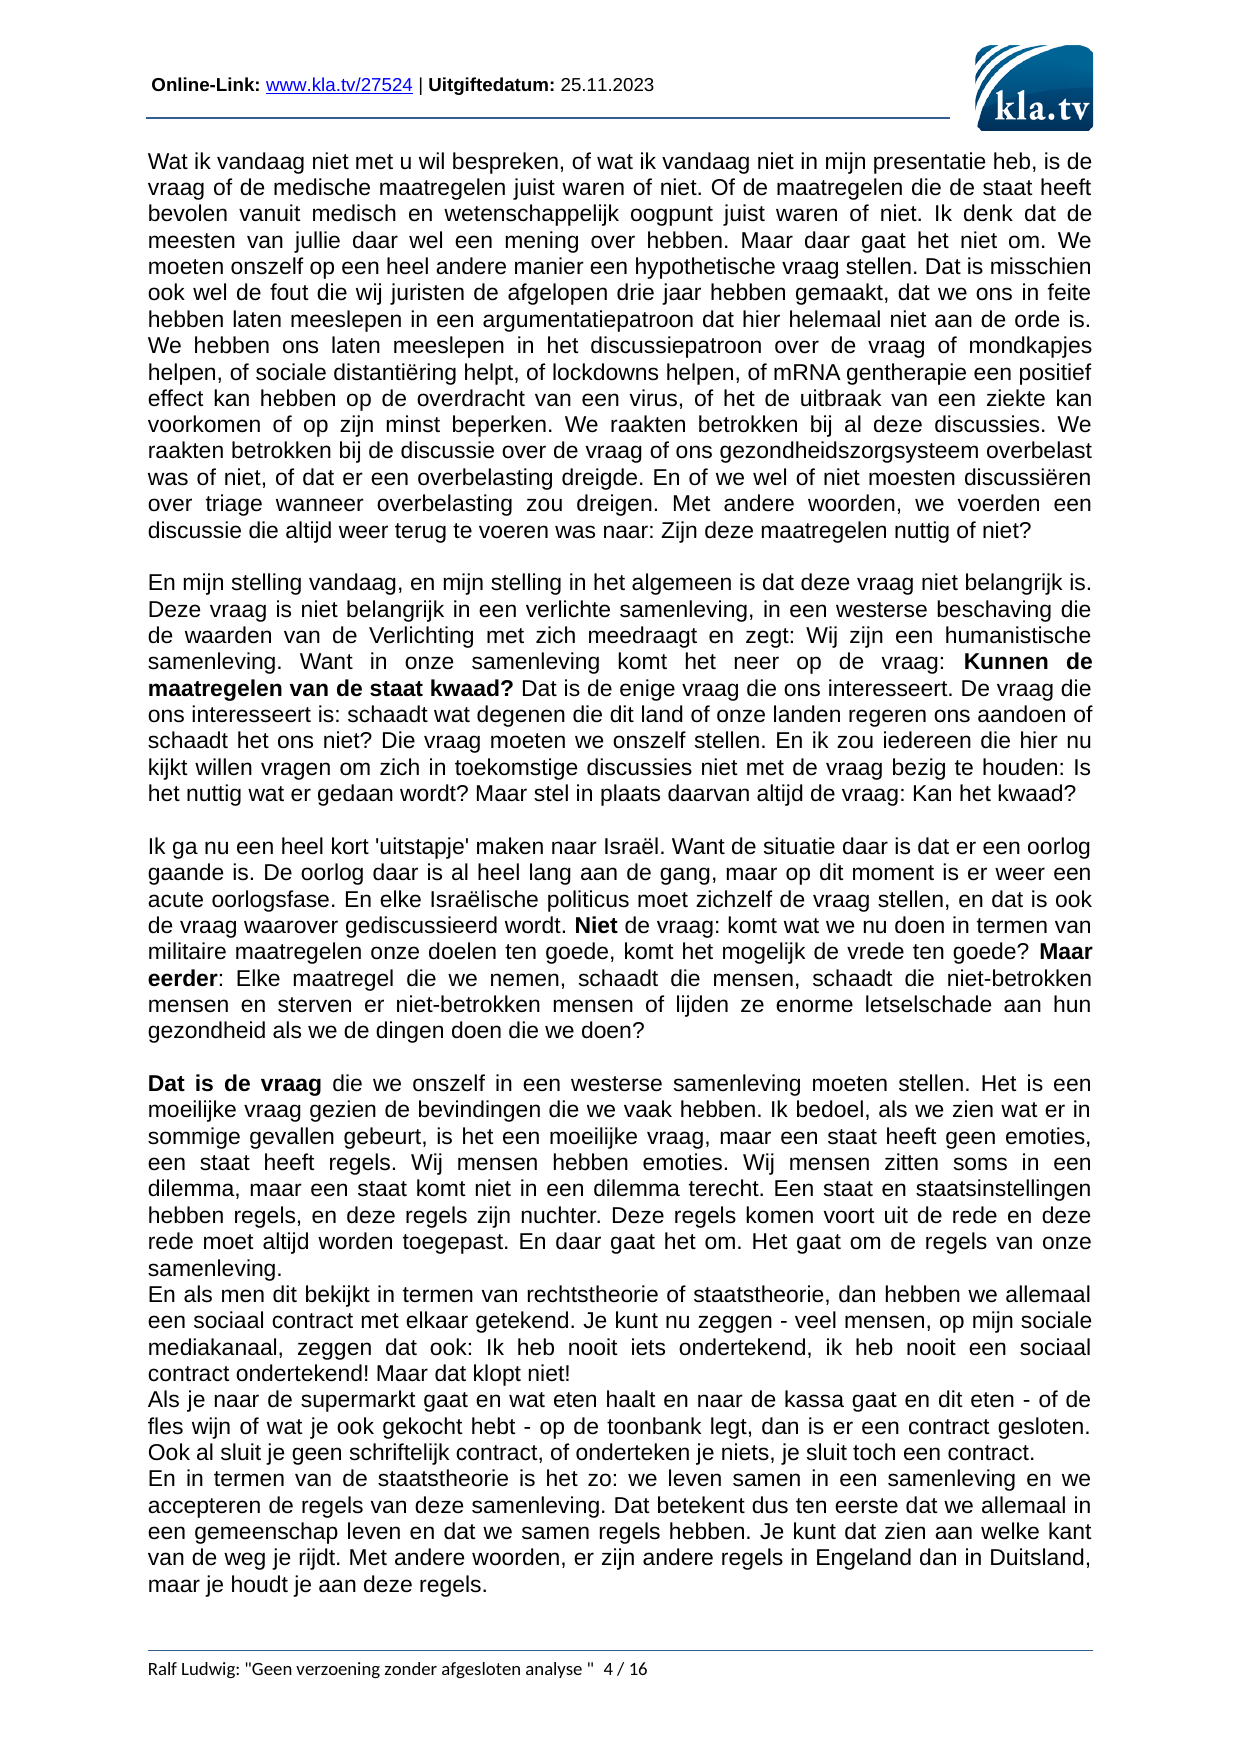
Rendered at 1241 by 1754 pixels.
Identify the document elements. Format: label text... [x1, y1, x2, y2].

text En als men dit bekijkt in termen van rechtstheorie of staatstheorie, dan hebben we allemaal een sociaal contract met elkaar getekend. Je kunt nu zeggen - veel mensen, op mijn sociale mediakanaal, zeggen dat ook: Ik heb nooit iets ondertekend, ik heb nooit een sociaal contract ondertekend! Maar dat klopt niet! [148, 1281, 1093, 1386]
text Ik ga nu een heel kort 'uitstapje' maken naar Israël. Want de situatie daar is dat er een oorlog gaande is. De oorlog daar is al heel lang aan de gang, maar op dit moment is er weer een acute oorlogsfase. En elke Israëlische politicus moet zichzelf de vraag stellen, en dat is ook de vraag waarover gediscussieerd wordt. Niet de vraag: komt wat we nu doen in termen van militaire maatregelen onze doelen ten goede, komt het mogelijk de vrede ten goede? Maar eerder: Elke maatregel die we nemen, schaadt die mensen, schaadt die niet-betrokken mensen en sterven er niet-betrokken mensen of lijden ze enorme letselschade aan hun gezondheid als we de dingen doen die we doen? [148, 833, 1093, 1044]
text En mijn stelling vandaag, en mijn stelling in het algemeen is dat deze vraag niet belangrijk is. Deze vraag is niet belangrijk in een verlichte samenleving, in een westerse beschaving die de waarden van de Verlichting met zich meedraagt en zegt: Wij zijn een humanistische samenleving. Want in onze samenleving komt het neer op de vraag: Kunnen de maatregelen van de staat kwaad? Dat is de enige vraag die ons interesseert. De vraag die ons interesseert is: schaadt wat degenen die dit land of onze landen regeren ons aandoen of schaadt het ons niet? Die vraag moeten we onszelf stellen. En ik zou iedereen die hier nu kijkt willen vragen om zich in toekomstige discussies niet met de vraag bezig te houden: Is het nuttig wat er gedaan wordt? Maar stel in plaats daarvan altijd de vraag: Kan het kwaad? [148, 569, 1093, 806]
text Dat is de vraag die we onszelf in een westerse samenleving moeten stellen. Het is een moeilijke vraag gezien de bevindingen die we vaak hebben. Ik bedoel, als we zien wat er in sommige gevallen gebeurt, is het een moeilijke vraag, maar een staat heeft geen emoties, een staat heeft regels. Wij mensen hebben emoties. Wij mensen zitten soms in een dilemma, maar een staat komt niet in een dilemma terecht. Een staat en staatsinstellingen hebben regels, en deze regels zijn nuchter. Deze regels komen voort uit de rede en deze rede moet altijd worden toegepast. En daar gaat het om. Het gaat om de regels van onze samenleving. [148, 1070, 1093, 1281]
text En in termen van de staatstheorie is het zo: we leven samen in een samenleving en we accepteren de regels van deze samenleving. Dat betekent dus ten eerste dat we allemaal in een gemeenschap leven en dat we samen regels hebben. Je kunt dat zien aan welke kant van de weg je rijdt. Met andere woorden, er zijn andere regels in Engeland dan in Duitsland, maar je houdt je aan deze regels. [148, 1465, 1093, 1597]
text Als je naar de supermarkt gaat en wat eten haalt en naar de kassa gaat en dit eten - of de fles wijn of wat je ook gekocht hebt - op de toonbank legt, dan is er een contract gesloten. Ook al sluit je geen schriftelijk contract, of onderteken je niets, je sluit toch een contract. [148, 1386, 1093, 1465]
text Wat ik vandaag niet met u wil bespreken, of wat ik vandaag niet in mijn presentatie heb, is de vraag of de medische maatregelen juist waren of niet. Of de maatregelen die de staat heeft bevolen vanuit medisch en wetenschappelijk oogpunt juist waren of niet. Ik denk dat de meesten van jullie daar wel een mening over hebben. Maar daar gaat het niet om. We moeten onszelf op een heel andere manier een hypothetische vraag stellen. Dat is misschien ook wel de fout die wij juristen de afgelopen drie jaar hebben gemaakt, dat we ons in feite hebben laten meeslepen in een argumentatiepatroon dat hier helemaal niet aan de orde is. We hebben ons laten meeslepen in het discussiepatroon over de vraag of mondkapjes helpen, of sociale distantiëring helpt, of lockdowns helpen, of mRNA gentherapie een positief effect kan hebben op de overdracht van een virus, of het de uitbraak van een ziekte kan voorkomen of op zijn minst beperken. We raakten betrokken bij al deze discussies. We raakten betrokken bij de discussie over de vraag of ons gezondheidszorgsysteem overbelast was of niet, of dat er een overbelasting dreigde. En of we wel of niet moesten discussiëren over triage wanneer overbelasting zou dreigen. Met andere woorden, we voerden een discussie die altijd weer terug te voeren was naar: Zijn deze maatregelen nuttig of niet? [148, 148, 1093, 543]
